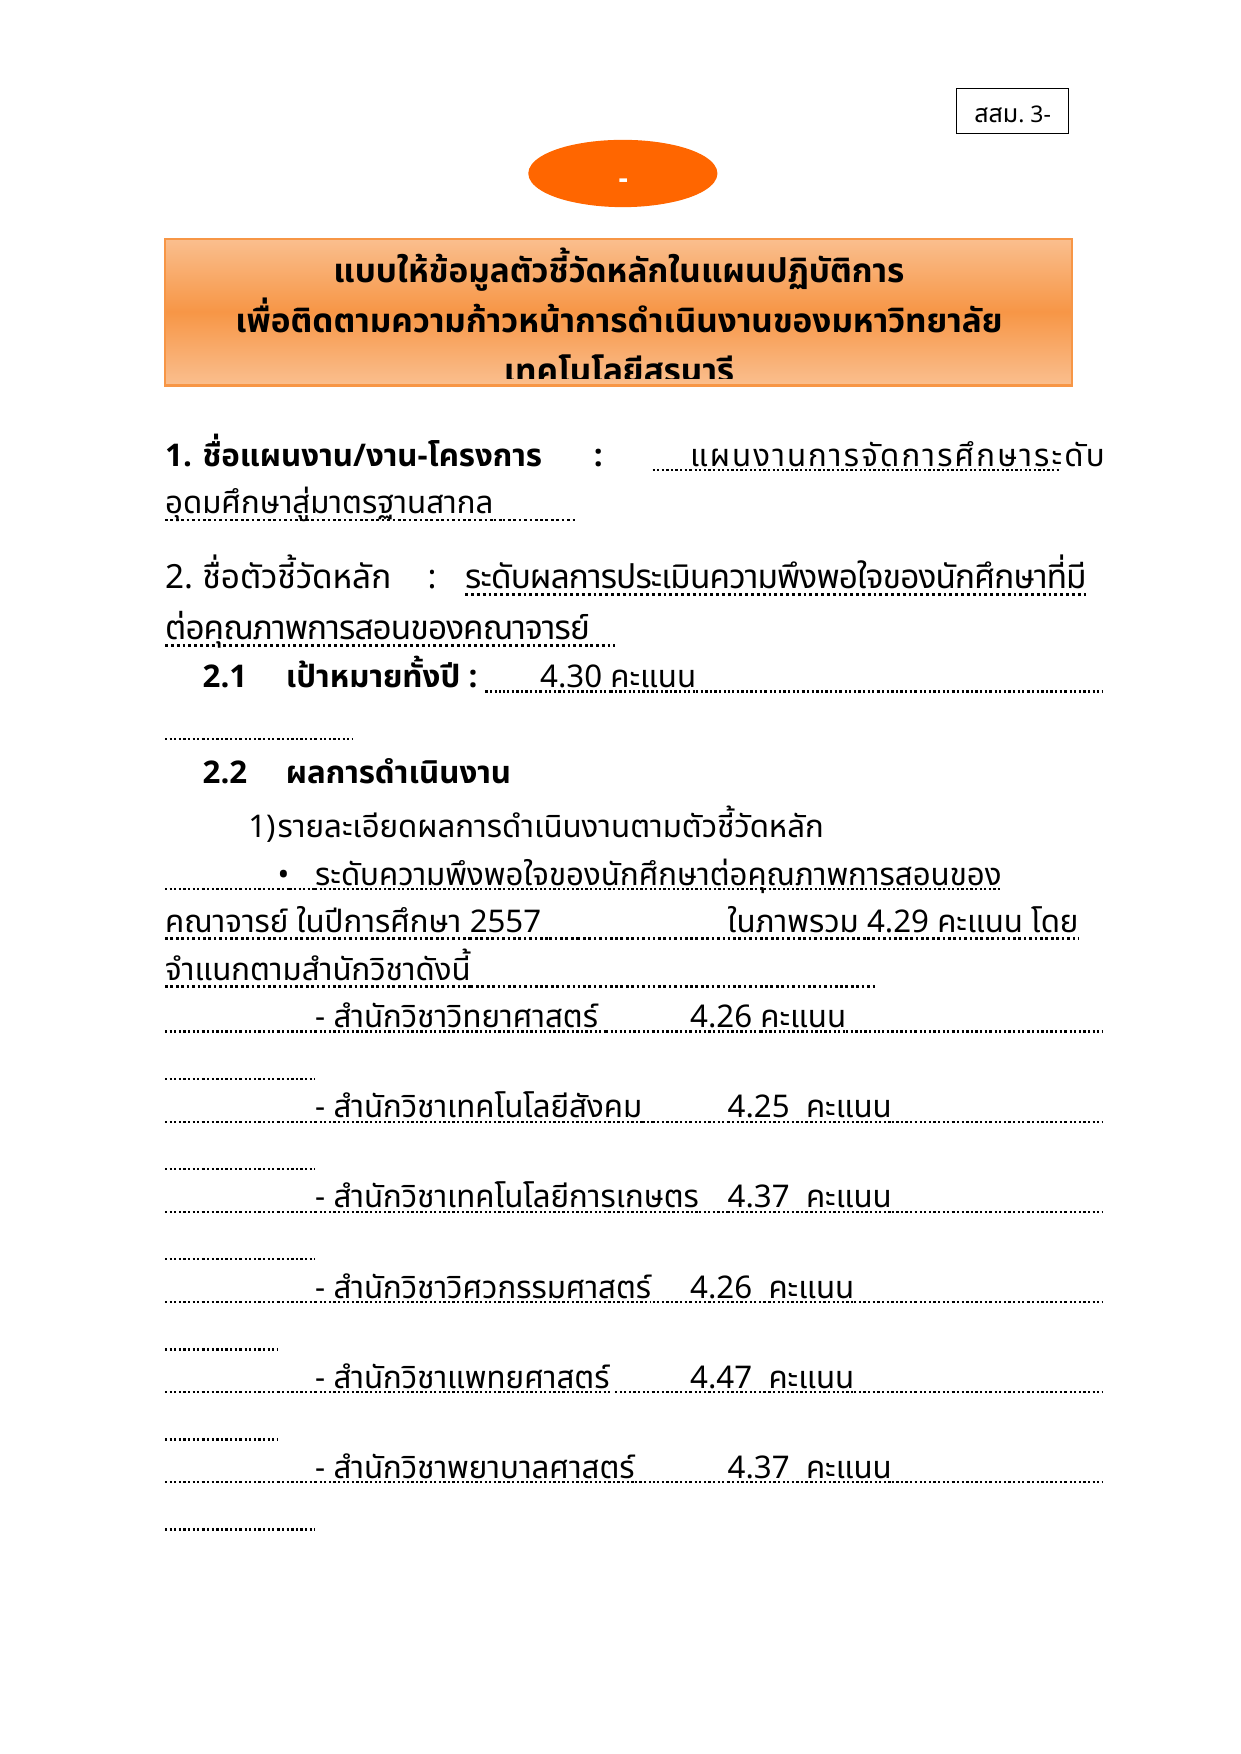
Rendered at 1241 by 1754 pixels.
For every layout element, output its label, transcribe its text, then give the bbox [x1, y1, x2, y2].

subtitle 1. ชื่อแผนงาน/งาน-โครงการ : แผนงานการจัดการศึกษาระดับอุดมศึกษาสู่มาตรฐานสากล [165, 433, 1105, 528]
text - สำนักวิชาพยาบาลศาสตร์ 4.37 คะแนน [165, 1445, 1105, 1535]
text - สำนักวิชาแพทยศาสตร์ 4.47 คะแนน [165, 1355, 1105, 1445]
text 1) รายละเอียดผลการดำเนินงานตามตัวชี้วัดหลัก [165, 804, 1105, 852]
text - สำนักวิชาเทคโนโลยีสังคม 4.25 คะแนน [165, 1084, 1105, 1174]
text - สำนักวิชาเทคโนโลยีการเกษตร 4.37 คะแนน [165, 1174, 1105, 1264]
subtitle 2. ชื่อตัวชี้วัดหลัก : ระดับผลการประเมินความพึงพอใจของนักศึกษาที่มีต่อคุณภาพการสอนของคณาจารย์ [165, 553, 1113, 654]
text - สำนักวิชาวิศวกรรมศาสตร์ 4.26 คะแนน [165, 1264, 1105, 1355]
text • ระดับความพึงพอใจของนักศึกษาต่อคุณภาพการสอนของคณาจารย์ ในปีการศึกษา 2557 ในภาพรวม 4.29 คะแนน โดยจำแนกตามสำนักวิชาดังนี้ [165, 852, 1105, 994]
subtitle 2.2 ผลการดำเนินงาน [165, 751, 1105, 798]
subtitle 2.1 เป้าหมายทั้งปี : 4.30 คะแนน [165, 654, 1105, 744]
text - สำนักวิชาวิทยาศาสตร์ 4.26 คะแนน [165, 994, 1105, 1084]
